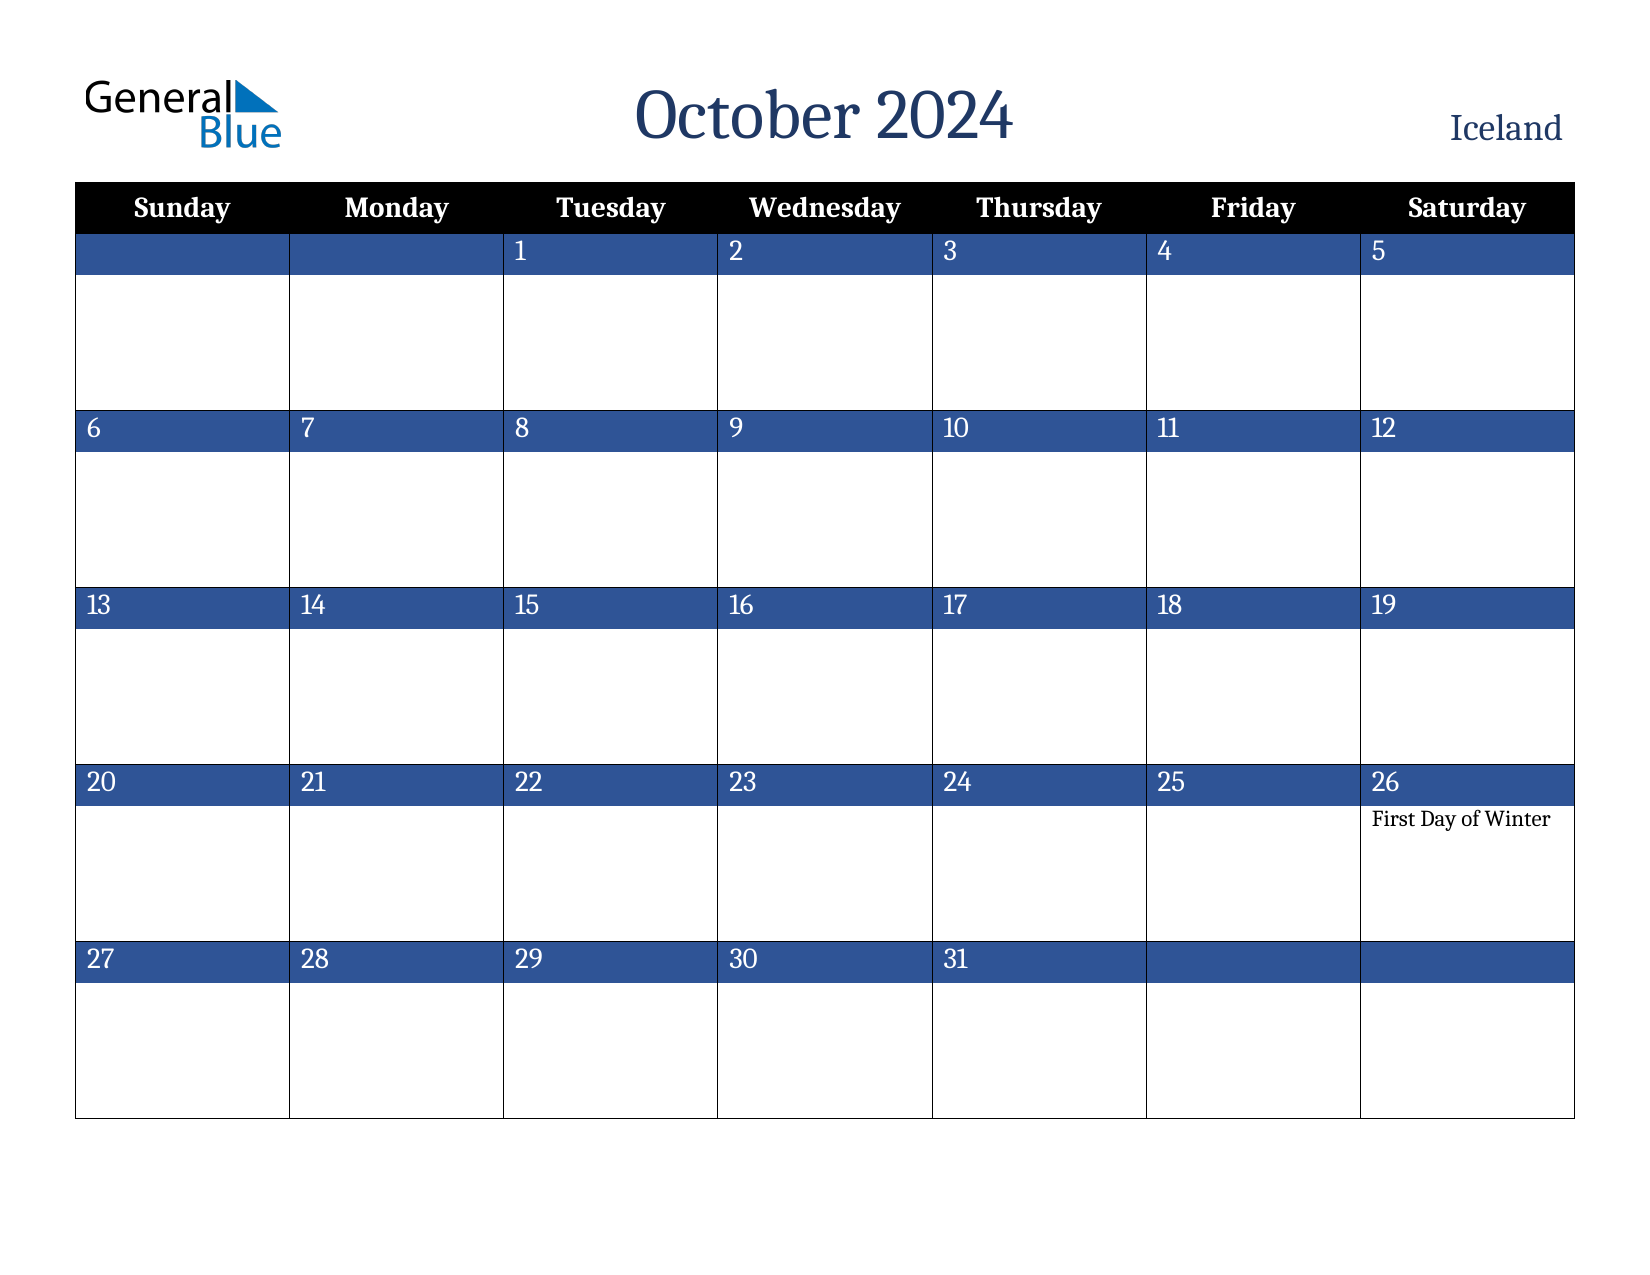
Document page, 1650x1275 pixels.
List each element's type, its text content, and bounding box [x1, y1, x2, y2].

table_cell [1147, 942, 1360, 983]
table_cell 12 [1361, 411, 1574, 452]
table_cell [1147, 806, 1360, 941]
table_cell 15 [504, 588, 717, 629]
table_cell [933, 275, 1146, 410]
table_cell 24 [933, 765, 1146, 806]
table_cell 30 [718, 942, 932, 983]
table_header October 2024 [504, 75, 1146, 182]
table_cell 7 [290, 411, 503, 452]
table_cell 10 [933, 411, 1146, 452]
table_cell [290, 983, 503, 1118]
table_cell 9 [718, 411, 932, 452]
table_cell [1361, 275, 1574, 410]
table_cell [933, 983, 1146, 1118]
table_cell 16 [718, 588, 932, 629]
table_cell 5 [1361, 234, 1574, 275]
table_cell [76, 983, 289, 1118]
table_cell [290, 234, 503, 275]
table_cell 6 [76, 411, 289, 452]
table_cell 26 [1361, 765, 1574, 806]
table_header [76, 75, 503, 182]
table_cell [1147, 983, 1360, 1118]
table_cell [1147, 452, 1360, 587]
table_cell Monday [290, 183, 503, 233]
table_cell 20 [76, 765, 289, 806]
table_cell [290, 275, 503, 410]
table_cell [504, 629, 717, 764]
table_cell 14 [290, 588, 503, 629]
table_cell Thursday [933, 183, 1146, 233]
table_cell [76, 234, 289, 275]
table_cell [933, 806, 1146, 941]
table_cell [76, 275, 289, 410]
table_cell [76, 806, 289, 941]
table_cell 13 [76, 588, 289, 629]
table_cell 3 [933, 234, 1146, 275]
table_header Iceland [1146, 75, 1574, 182]
table_cell [504, 452, 717, 587]
table_cell Wednesday [718, 183, 932, 233]
table_cell 29 [504, 942, 717, 983]
picture [86, 80, 281, 148]
table_cell [76, 629, 289, 764]
table_cell Sunday [76, 183, 289, 233]
table_cell 2 [718, 234, 932, 275]
table_cell [290, 452, 503, 587]
table_cell Tuesday [504, 183, 717, 233]
table_cell [1361, 983, 1574, 1118]
table_cell [933, 629, 1146, 764]
table_cell [504, 275, 717, 410]
table_cell First Day of Winter [1361, 806, 1574, 941]
table_cell [718, 983, 932, 1118]
table_cell 22 [504, 765, 717, 806]
table_cell [76, 452, 289, 587]
table_cell 19 [1361, 588, 1574, 629]
table_cell [933, 452, 1146, 587]
table_cell [1147, 275, 1360, 410]
table_cell [1147, 629, 1360, 764]
table_cell 27 [76, 942, 289, 983]
table_cell [290, 806, 503, 941]
table_cell 1 [504, 234, 717, 275]
table_cell 25 [1147, 765, 1360, 806]
table_cell 21 [290, 765, 503, 806]
table_cell [504, 806, 717, 941]
table_cell 8 [504, 411, 717, 452]
table_cell [718, 806, 932, 941]
table_cell 11 [1147, 411, 1360, 452]
table_cell 4 [1147, 234, 1360, 275]
table_cell 23 [718, 765, 932, 806]
table_cell [718, 275, 932, 410]
table_cell [718, 629, 932, 764]
table_cell 28 [290, 942, 503, 983]
table_cell [1361, 942, 1574, 983]
table_cell [1361, 629, 1574, 764]
table_cell 18 [1147, 588, 1360, 629]
table_cell Friday [1147, 183, 1360, 233]
table_cell 17 [933, 588, 1146, 629]
table_cell [504, 983, 717, 1118]
table_cell Saturday [1361, 183, 1574, 233]
table_cell [290, 629, 503, 764]
table_cell [718, 452, 932, 587]
table_cell [1361, 452, 1574, 587]
table_cell 31 [933, 942, 1146, 983]
